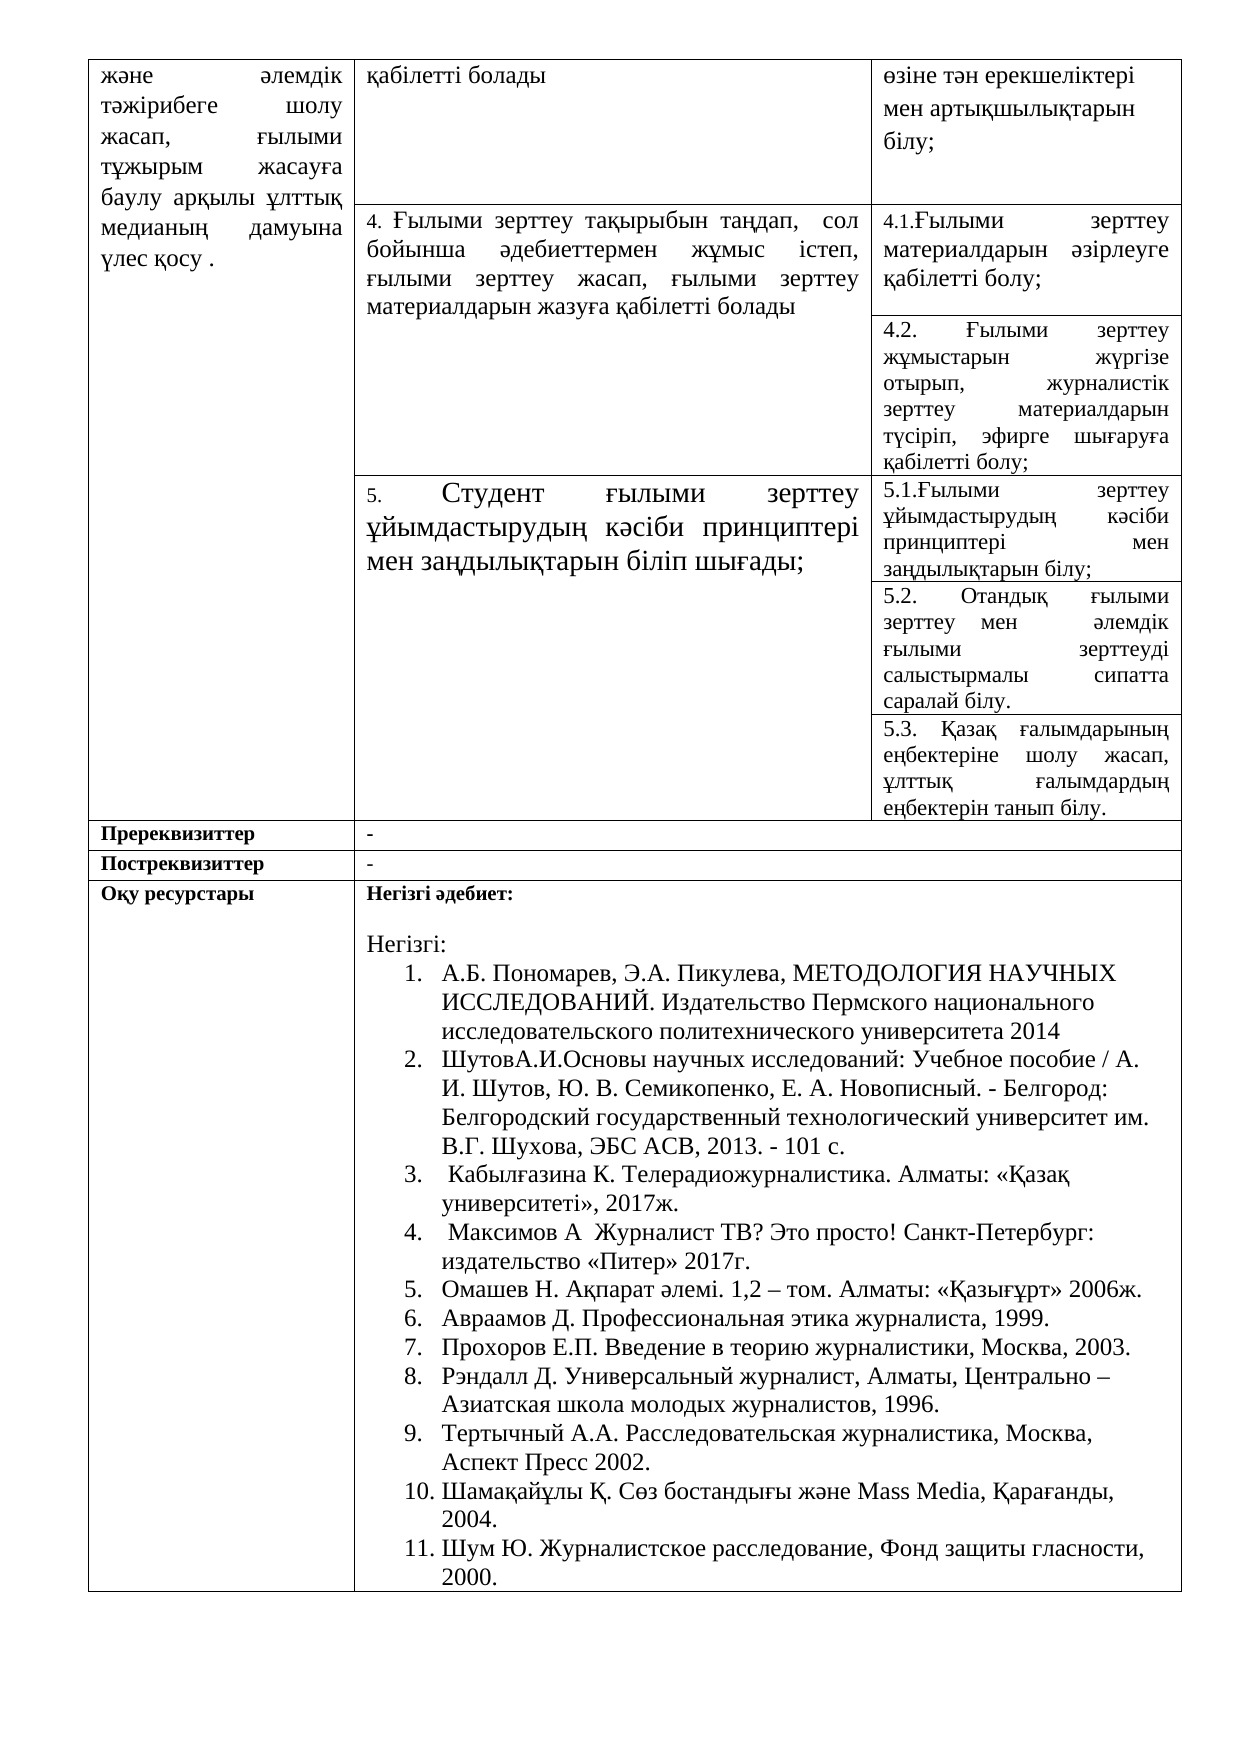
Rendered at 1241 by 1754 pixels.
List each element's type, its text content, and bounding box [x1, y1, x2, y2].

table_cell - [355, 851, 1181, 880]
table_cell 4. Ғылыми зерттеу тақырыбын таңдап, сол бойынша әдебиеттермен жұмыс істеп, ғылыми зерттеу жасап, ғылыми зерттеу материалдарын жазуға қабілетті болады [355, 205, 871, 474]
table_cell 5.3. Қазақ ғалымдарының еңбектеріне шолу жасап, ұлттық ғалымдардың еңбектерін танып білу. [872, 715, 1181, 820]
table_cell - [355, 821, 1181, 850]
table_cell 5.1.Ғылыми зерттеу ұйымдастырудың кәсіби принциптері мен заңдылықтарын білу; [872, 476, 1181, 581]
table_cell Оқу ресурстары [89, 881, 354, 1591]
table_cell 4.1.Ғылыми зерттеу материалдарын әзірлеуге қабілетті болу; [872, 205, 1181, 315]
table_cell 5. Студент ғылыми зерттеу ұйымдастырудың кәсіби принциптері мен заңдылықтарын біліп шығады; [355, 476, 871, 820]
table_cell 4.2. Ғылыми зерттеу жұмыстарын жүргізе отырып, журналистік зерттеу материалдарын түсіріп, эфирге шығаруға қабілетті болу; [872, 316, 1181, 474]
table_cell Пререквизиттер [89, 821, 354, 850]
table_cell 5.2. Отандық ғылыми зерттеу мен әлемдік ғылыми зерттеуді салыстырмалы сипатта саралай білу. [872, 582, 1181, 714]
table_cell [355, 881, 1181, 1591]
table_cell Постреквизиттер [89, 851, 354, 880]
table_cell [872, 60, 1181, 204]
